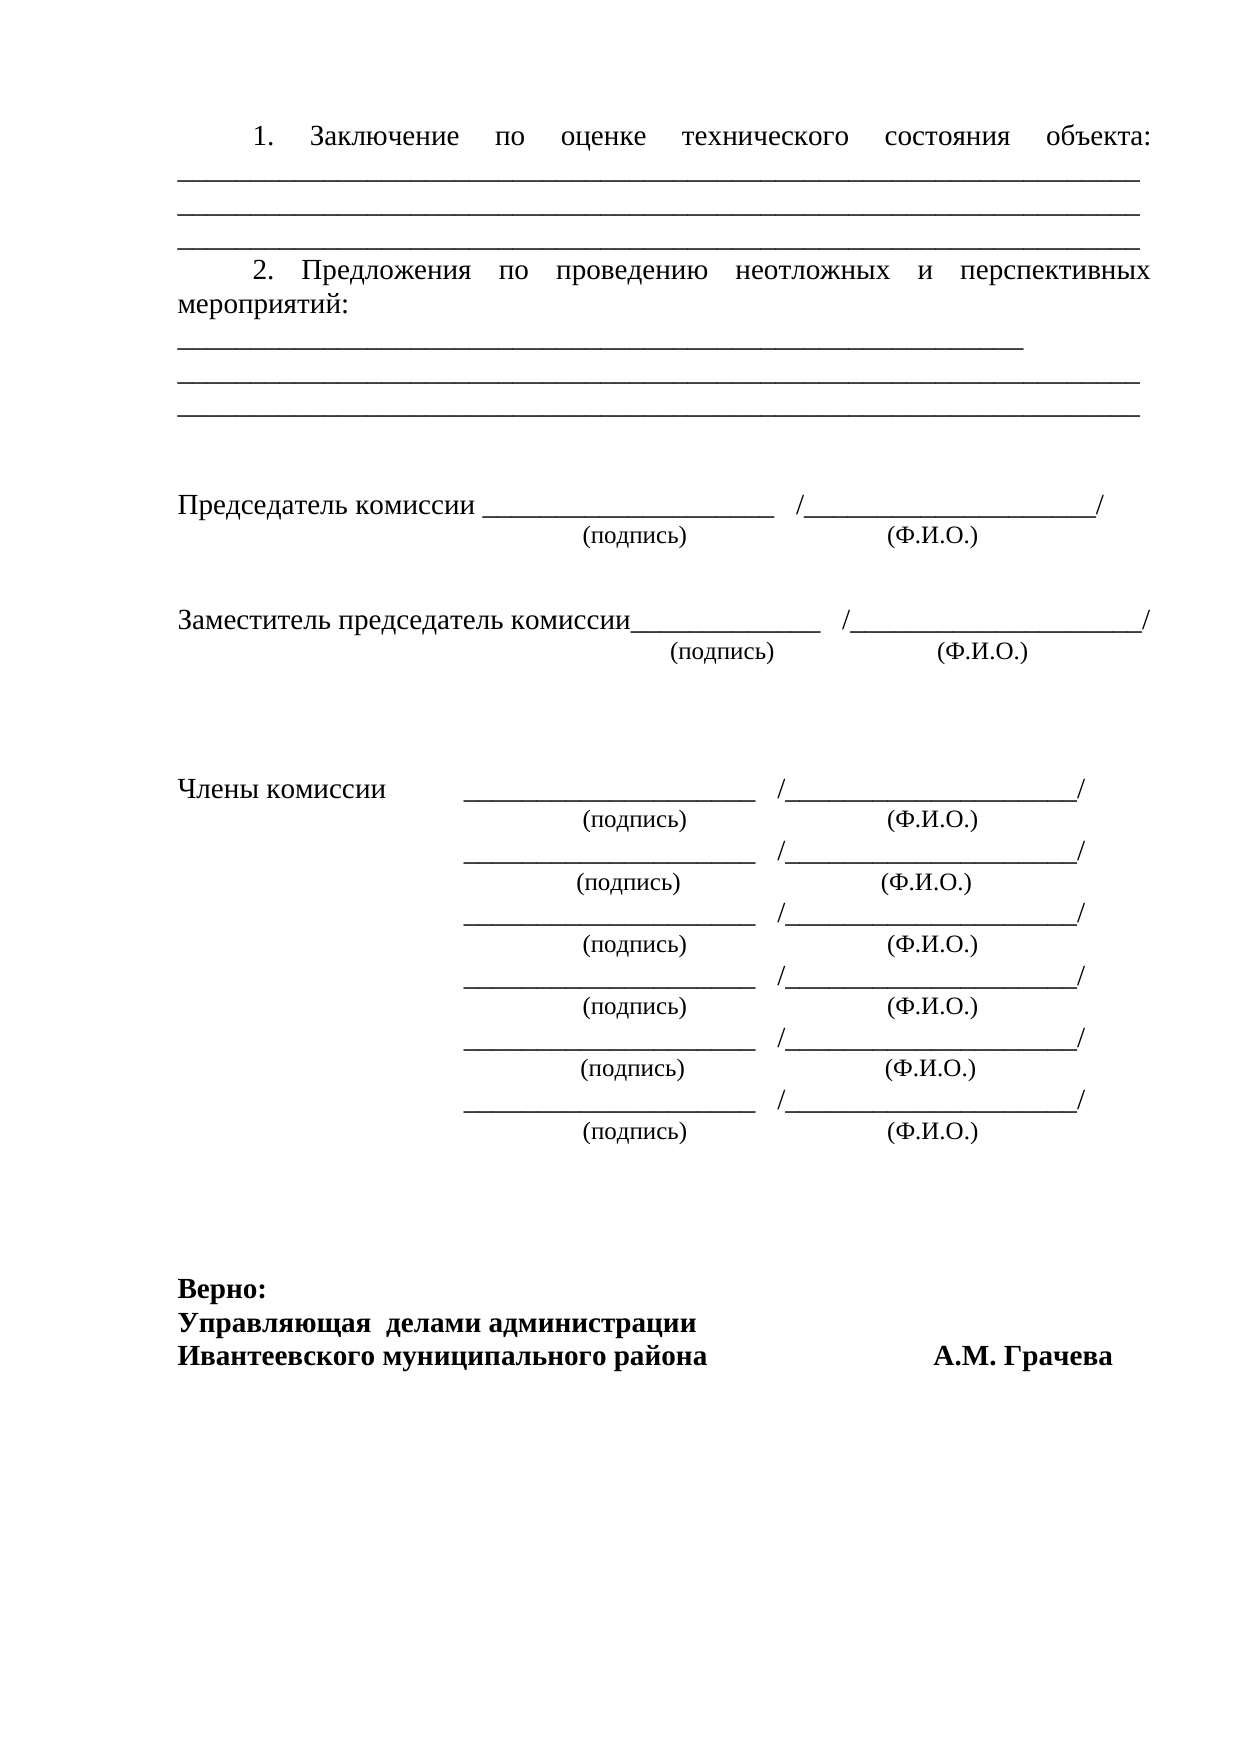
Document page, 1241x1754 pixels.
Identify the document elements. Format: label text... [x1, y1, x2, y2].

text (подпись) (Ф.И.О.) [177, 867, 1152, 895]
text Ивантеевского муниципального района А.М. Грачева [177, 1338, 1152, 1372]
text 2. Предложения по проведению неотложных и перспективных мероприятий: __________________________________________________________ [177, 252, 1152, 353]
text (подпись) (Ф.И.О.) [177, 1116, 1152, 1144]
text ____________________ /____________________/ [177, 958, 1152, 991]
text Управляющая делами администрации [177, 1305, 1152, 1338]
text ____________________ /____________________/ [177, 1020, 1152, 1053]
text Председатель комиссии ____________________ /____________________/ [177, 487, 1152, 521]
text Члены комиссии ____________________ /____________________/ [177, 771, 1152, 804]
text ____________________________________________________________________________________________________________________________________ [177, 353, 1152, 420]
text ____________________ /____________________/ [177, 1082, 1152, 1116]
text Верно: [177, 1271, 1152, 1305]
text (подпись) (Ф.И.О.) [177, 991, 1152, 1020]
text (подпись) (Ф.И.О.) [177, 929, 1152, 958]
text (подпись) (Ф.И.О.) [177, 1053, 1152, 1082]
text (подпись) (Ф.И.О.) [177, 636, 1152, 665]
text Заместитель председатель комиссии_____________ /____________________/ [177, 602, 1152, 636]
text (подпись) (Ф.И.О.) [177, 521, 1152, 549]
text (подпись) (Ф.И.О.) [177, 804, 1152, 833]
text 1. Заключение по оценке технического состояния объекта: ______________________________________________________________________________________________________________________________________________________________________________________________________ [177, 118, 1152, 252]
text ____________________ /____________________/ [177, 895, 1152, 929]
text ____________________ /____________________/ [177, 833, 1152, 867]
